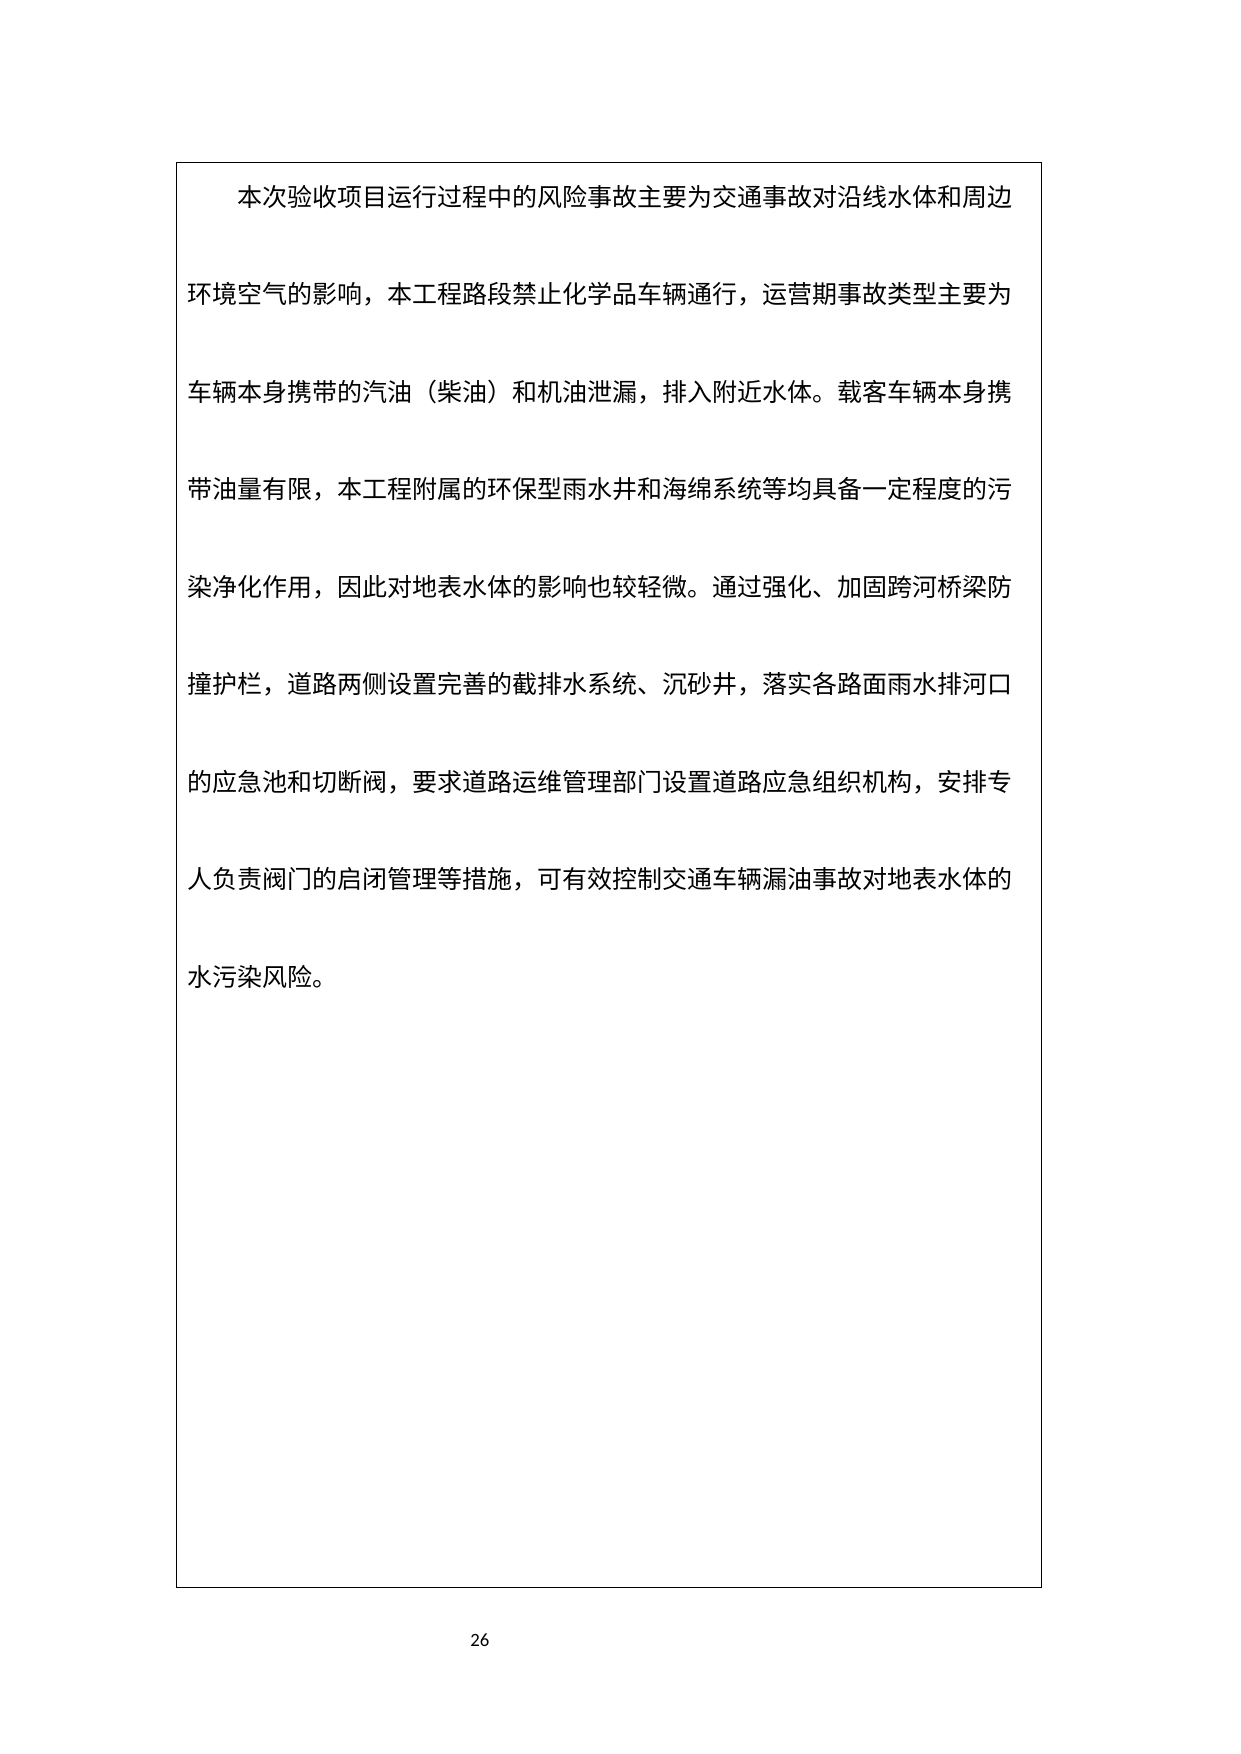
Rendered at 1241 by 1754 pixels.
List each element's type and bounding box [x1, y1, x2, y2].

table_cell [177, 163, 1041, 1587]
